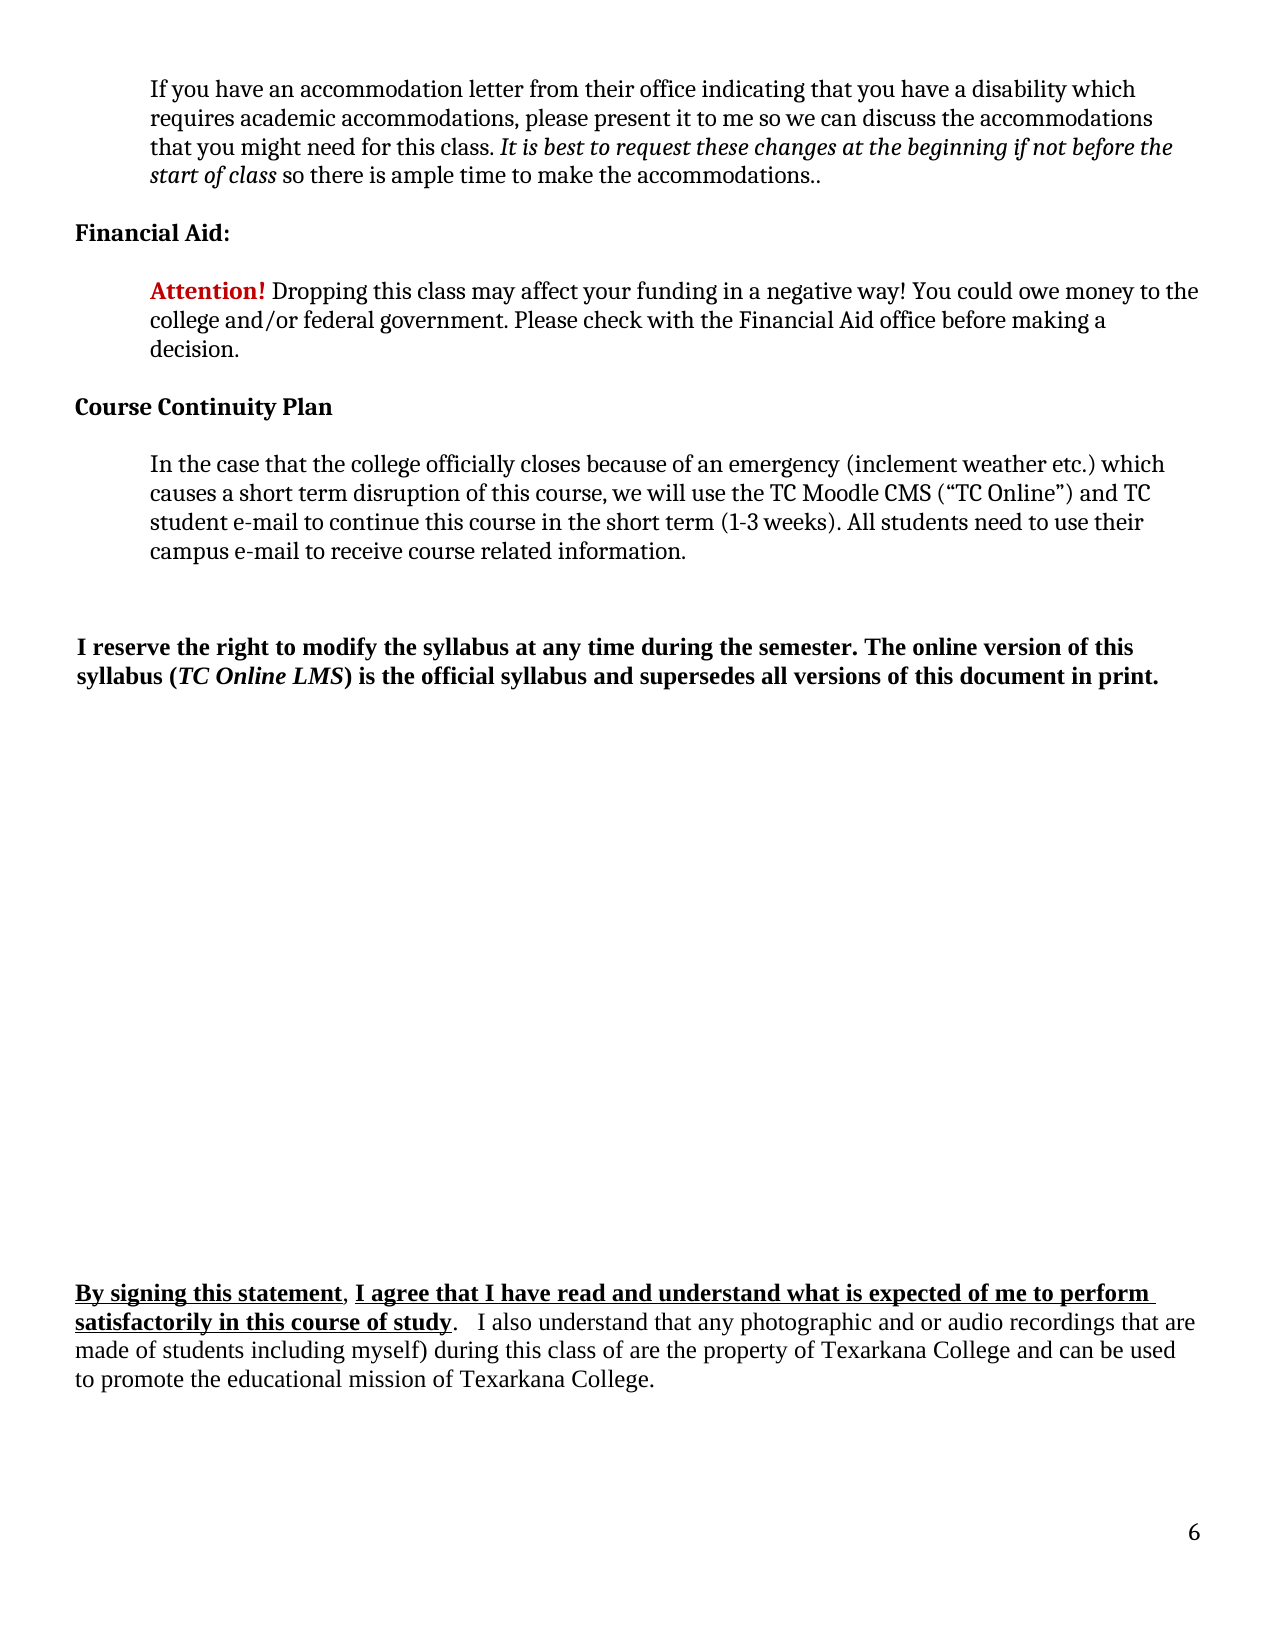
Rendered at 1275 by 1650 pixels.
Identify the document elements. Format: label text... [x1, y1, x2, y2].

text If you have an accommodation letter from their office indicating that you have a disability which requires academic accommodations, please present it to me so we can discuss the accommodations that you might need for this class. It is best to request these changes at the beginning if not before the start of class so there is ample time to make the accommodations.. [150, 75, 1200, 190]
text Financial Aid: [75, 219, 1200, 248]
text By signing this statement, I agree that I have read and understand what is expected of me to perform satisfactorily in this course of study. I also understand that any photographic and or audio recordings that are made of students including myself) during this class of are the property of Texarkana College and can be used to promote the educational mission of Texarkana College. [75, 1278, 1200, 1393]
text Attention! Dropping this class may affect your funding in a negative way! You could owe money to the college and/or federal government. Please check with the Financial Aid office before making a decision. [150, 277, 1200, 363]
table_header I reserve the right to modify the syllabus at any time during the semester. The online version of this syllabus (TC Online LMS) is the official syllabus and supersedes all versions of this document in print. [75, 595, 1208, 728]
text In the case that the college officially closes because of an emergency (inclement weather etc.) which causes a short term disruption of this course, we will use the TC Moodle CMS (“TC Online”) and TC student e-mail to continue this course in the short term (1-3 weeks). All students need to use their campus e-mail to receive course related information. [150, 450, 1200, 565]
subtitle Course Continuity Plan [75, 392, 1200, 421]
